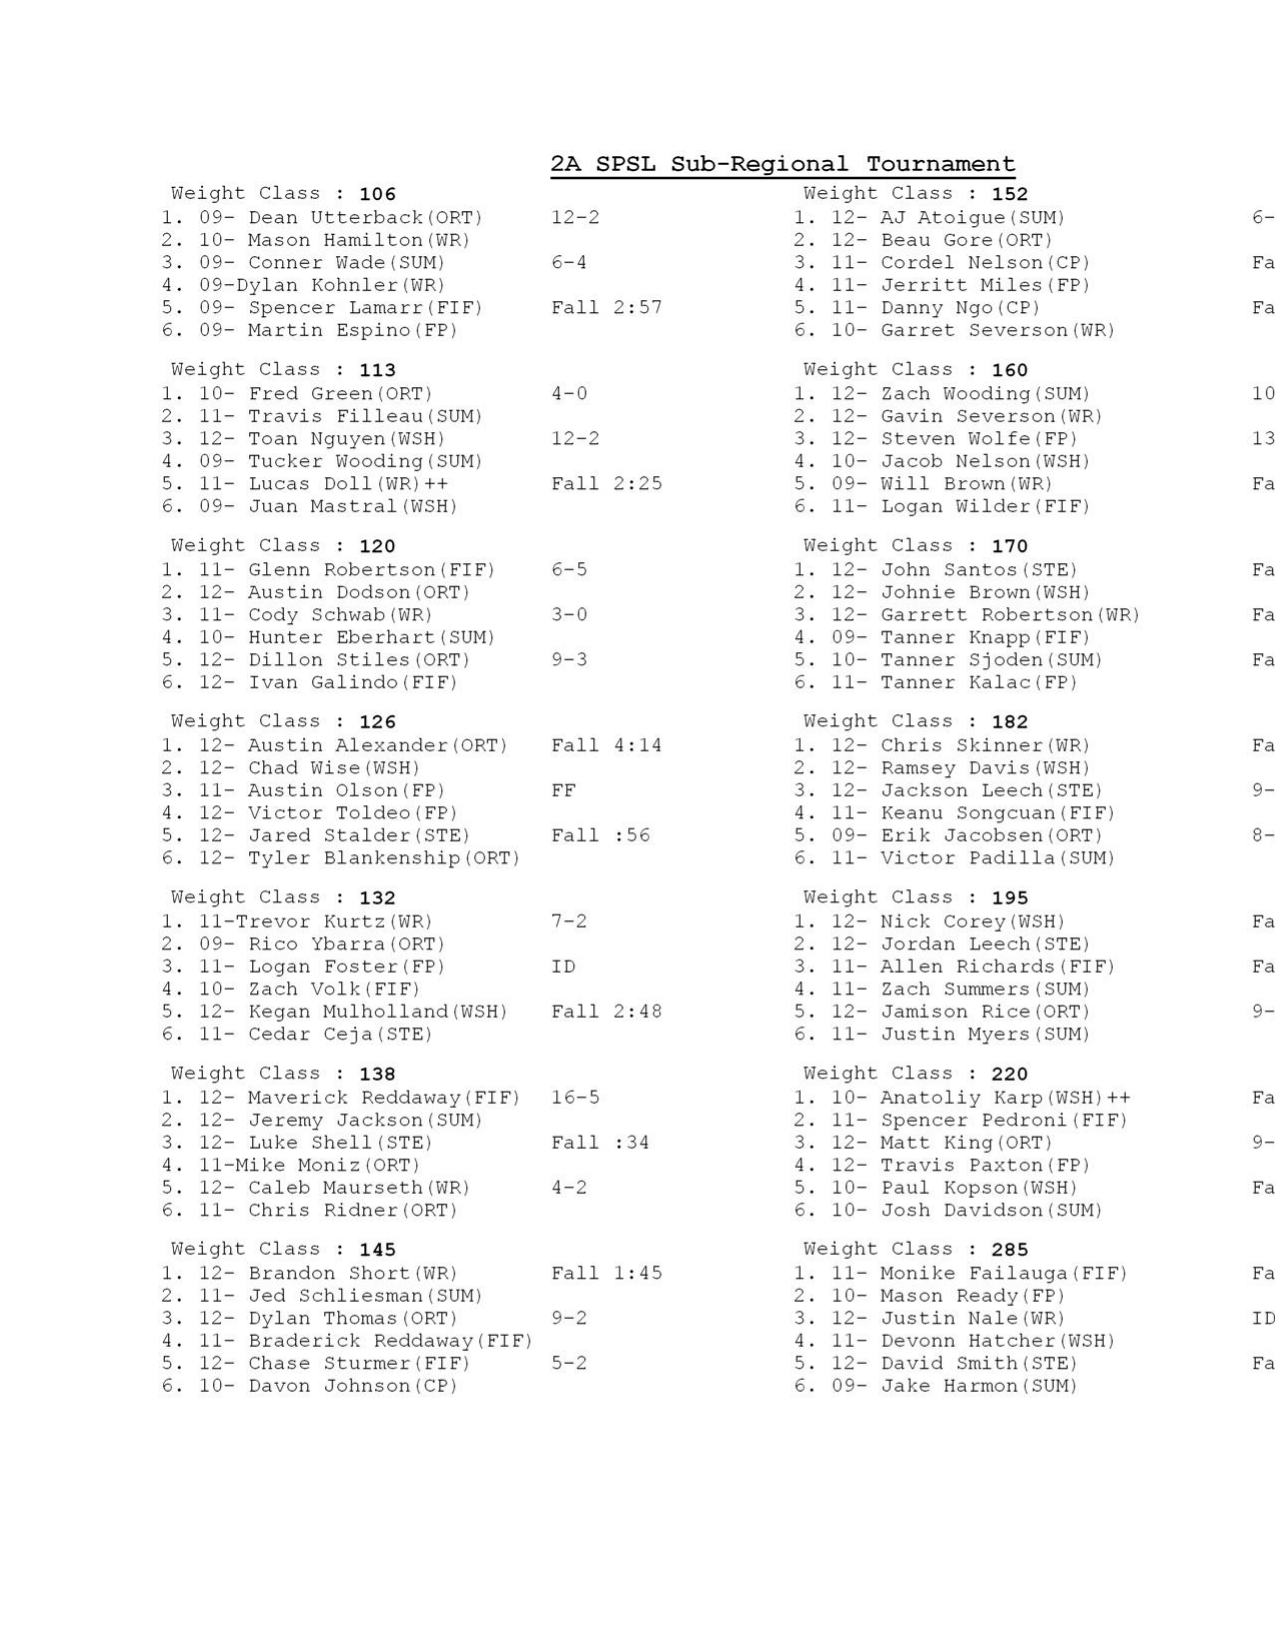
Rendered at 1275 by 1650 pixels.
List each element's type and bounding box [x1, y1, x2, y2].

picture [150, 150, 1275, 1501]
